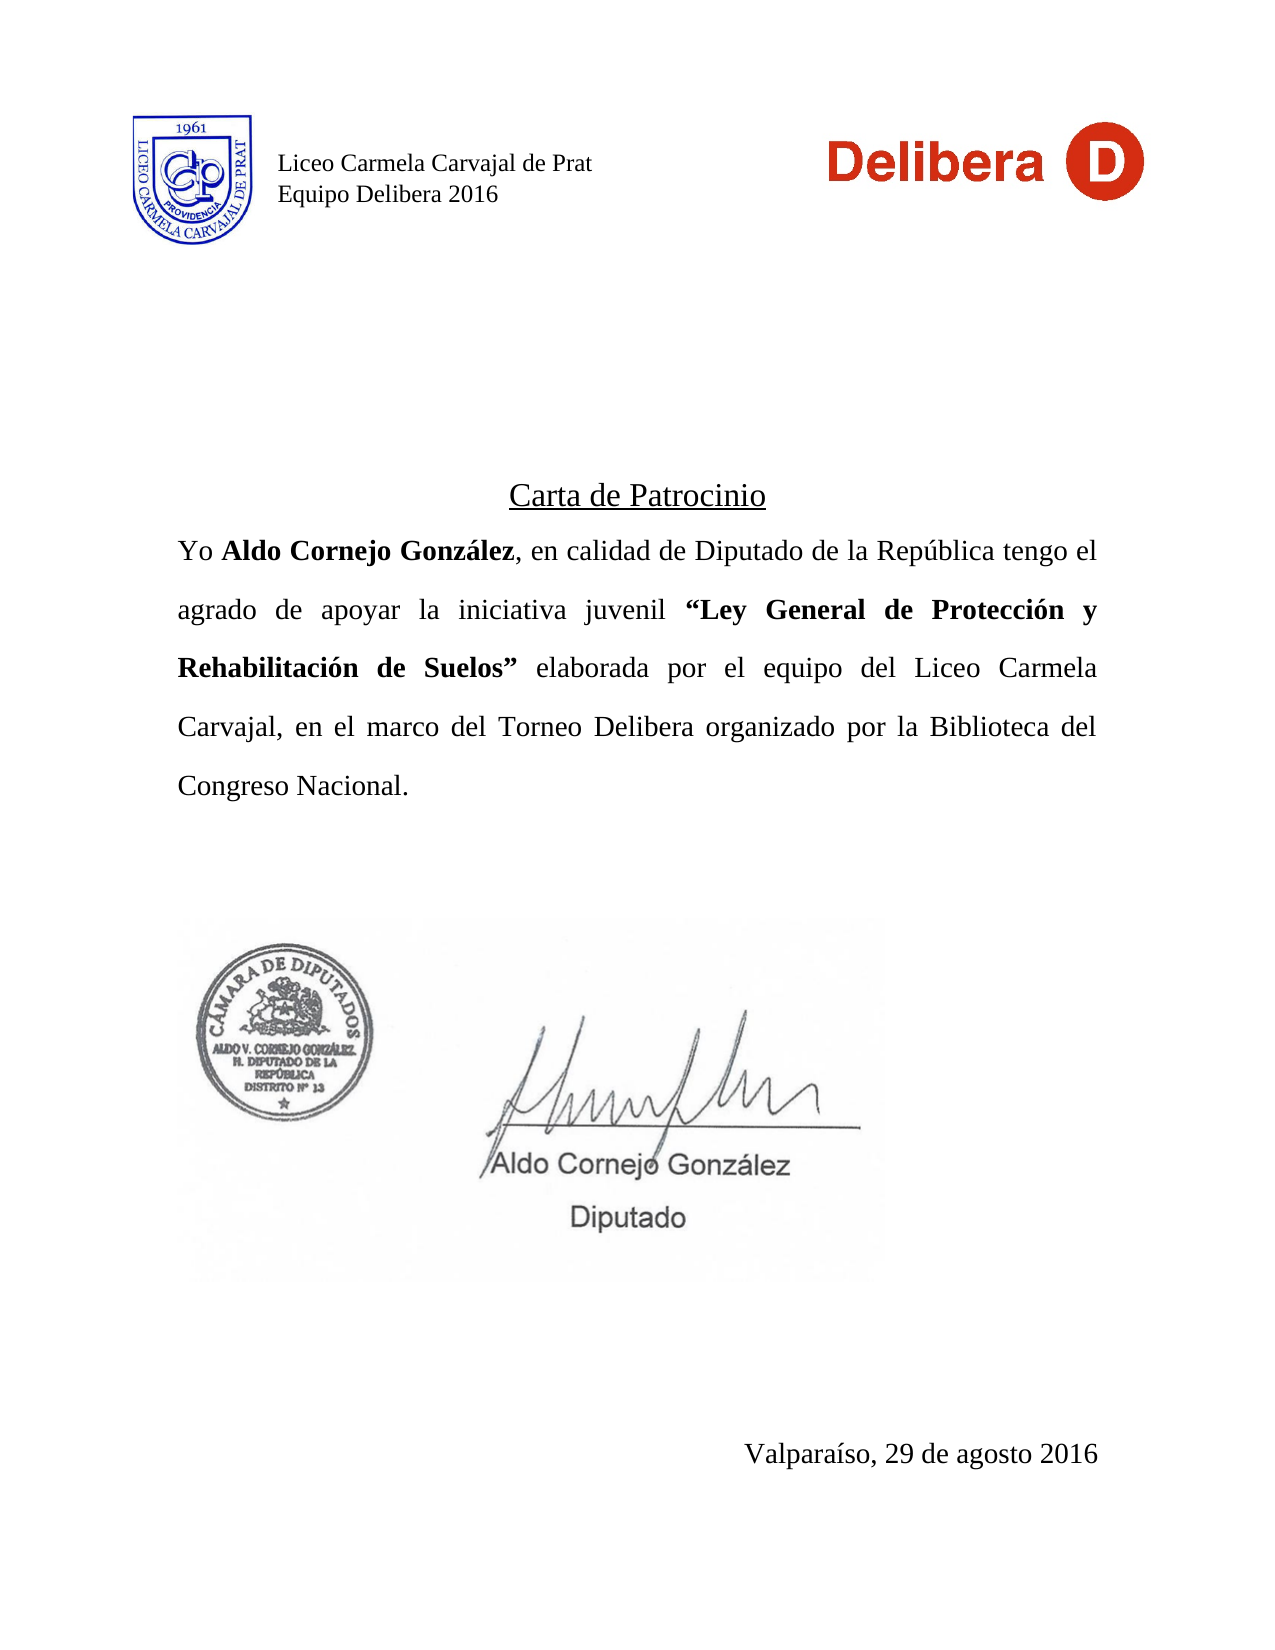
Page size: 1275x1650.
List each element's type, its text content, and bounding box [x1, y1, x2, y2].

text Liceo Carmela Carvajal de Prat Equipo Delibera 2016 [177, 148, 1098, 207]
picture [132, 112, 255, 248]
text Valparaíso, 29 de agosto 2016 [177, 1319, 1098, 1470]
text Yo Aldo Cornejo González, en calidad de Diputado de la República tengo el agrado de apoyar la iniciativa juvenil “Ley General de Protección y Rehabilitación de Suelos” elaborada por el equipo del Liceo Carmela Carvajal, en el marco del Torneo Delibera organizado por la Biblioteca del Congreso Nacional. [177, 533, 1098, 801]
text Carta de Patrocinio [177, 475, 1098, 513]
picture [811, 100, 1158, 219]
picture [177, 918, 886, 1282]
